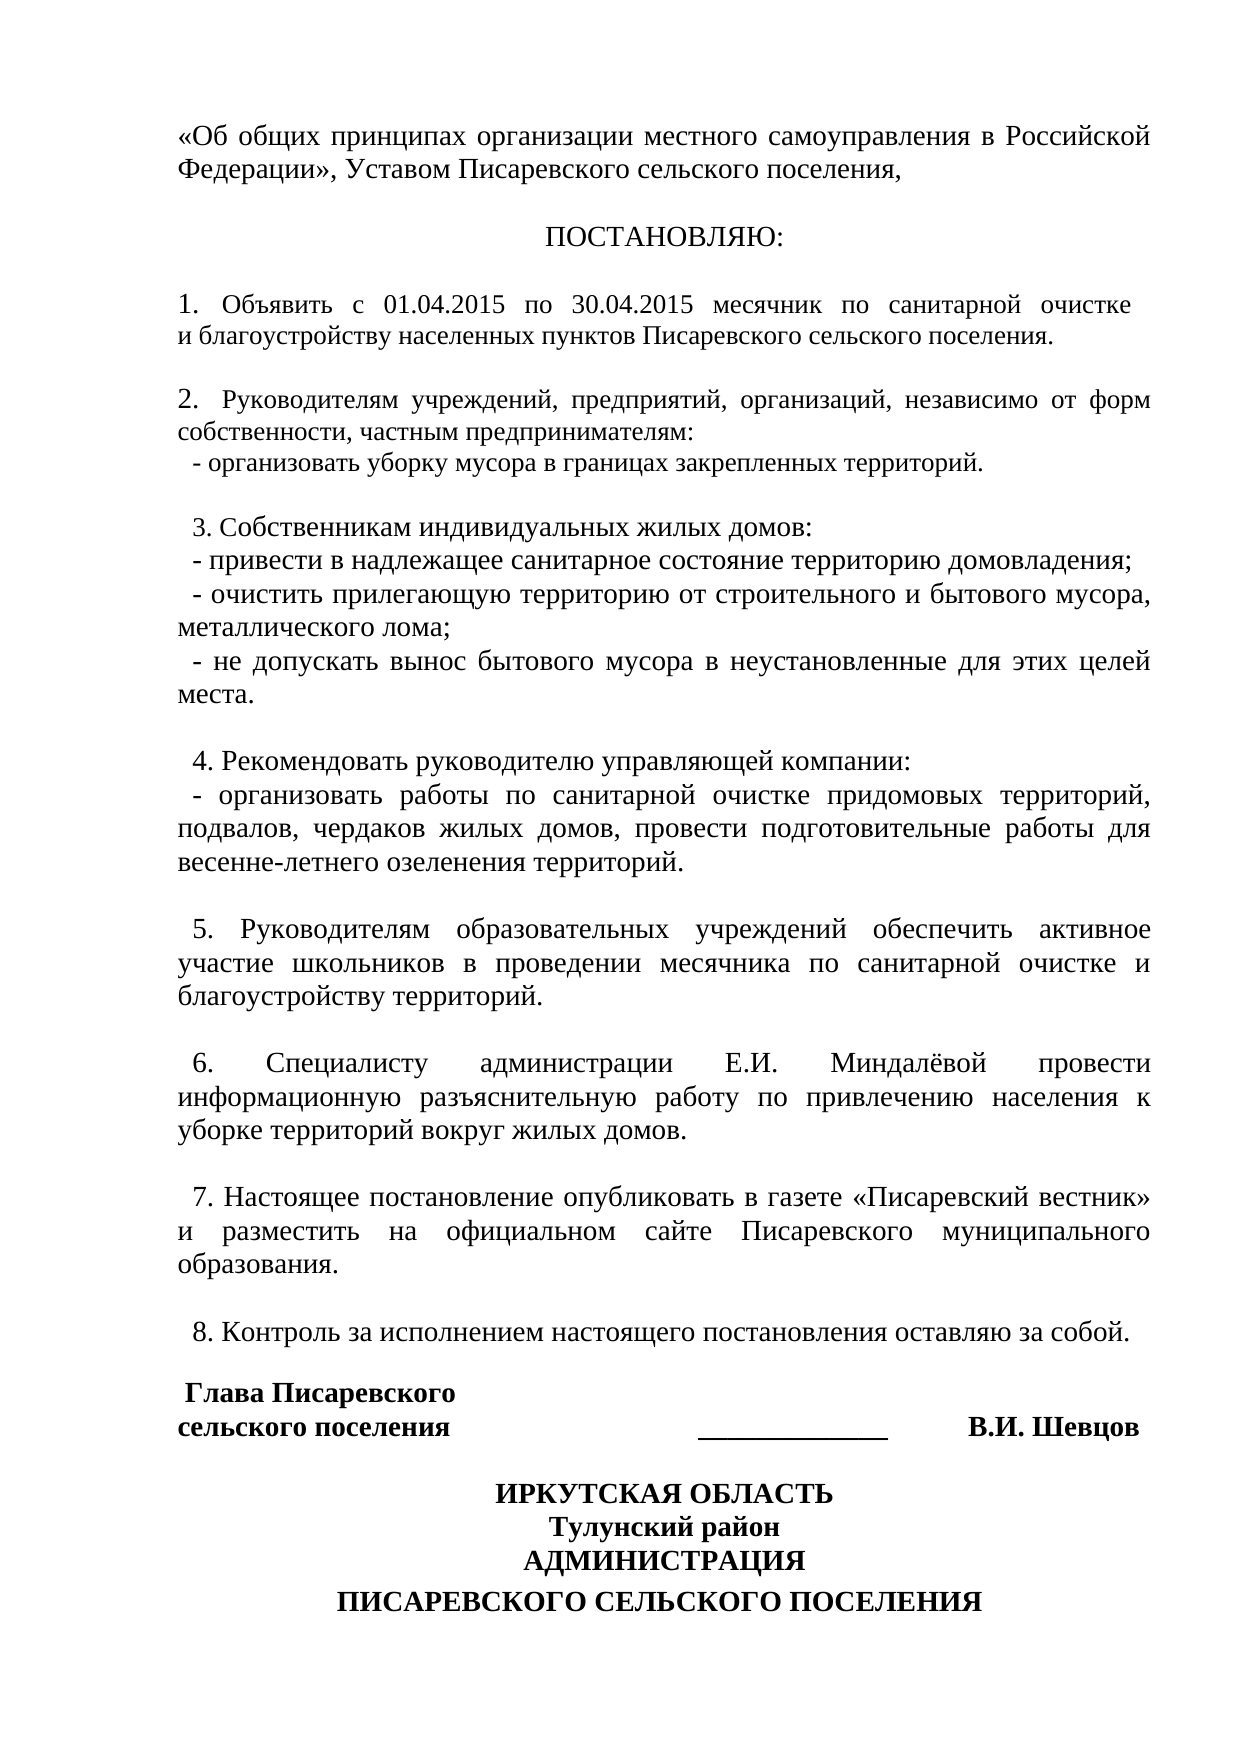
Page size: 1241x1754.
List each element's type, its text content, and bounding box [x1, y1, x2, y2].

text ПОСТАНОВЛЯЮ: [177, 219, 1152, 252]
text Глава Писаревского [177, 1375, 1152, 1409]
text 3. Собственникам индивидуальных жилых домов: [177, 509, 1152, 542]
text - не допускать вынос бытового мусора в неустановленные для этих целей места. [177, 643, 1152, 710]
text сельского поселения _____________ В.И. Шевцов [177, 1409, 1152, 1442]
text 8. Контроль за исполнением настоящего постановления оставляю за собой. [177, 1314, 1152, 1347]
text 5. Руководителям образовательных учреждений обеспечить активное участие школьников в проведении месячника по санитарной очистке и благоустройству территорий. [177, 911, 1152, 1012]
list Объявить с 01.04.2015 по 30.04.2015 месячник по санитарной очистке и благоустройству населенных пунктов Писаревского сельского поселения. [177, 286, 1152, 351]
text - организовать работы по санитарной очистке придомовых территорий, подвалов, чердаков жилых домов, провести подготовительные работы для весенне-летнего озеленения территорий. [177, 777, 1152, 878]
text - очистить прилегающую территорию от строительного и бытового мусора, металлического лома; [177, 576, 1152, 643]
text ИРКУТСКАЯ ОБЛАСТЬ [177, 1476, 1152, 1509]
text 4. Рекомендовать руководителю управляющей компании: [177, 743, 1152, 777]
list Руководителям учреждений, предприятий, организаций, независимо от форм собственности, частным предпринимателям: [177, 382, 1152, 446]
text ПИСАРЕВСКОГО СЕЛЬСКОГО ПОСЕЛЕНИЯ [177, 1576, 1152, 1619]
text - привести в надлежащее санитарное состояние территорию домовладения; [177, 542, 1152, 576]
text 6. Специалисту администрации Е.И. Миндалёвой провести информационную разъяснительную работу по привлечению населения к уборке территорий вокруг жилых домов. [177, 1045, 1152, 1146]
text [177, 118, 1152, 185]
text 7. Настоящее постановление опубликовать в газете «Писаревский вестник» и разместить на официальном сайте Писаревского муниципального образования. [177, 1179, 1152, 1280]
text АДМИНИСТРАЦИЯ [177, 1543, 1152, 1576]
text Тулунский район [177, 1509, 1152, 1543]
text - организовать уборку мусора в границах закрепленных территорий. [177, 446, 1152, 477]
